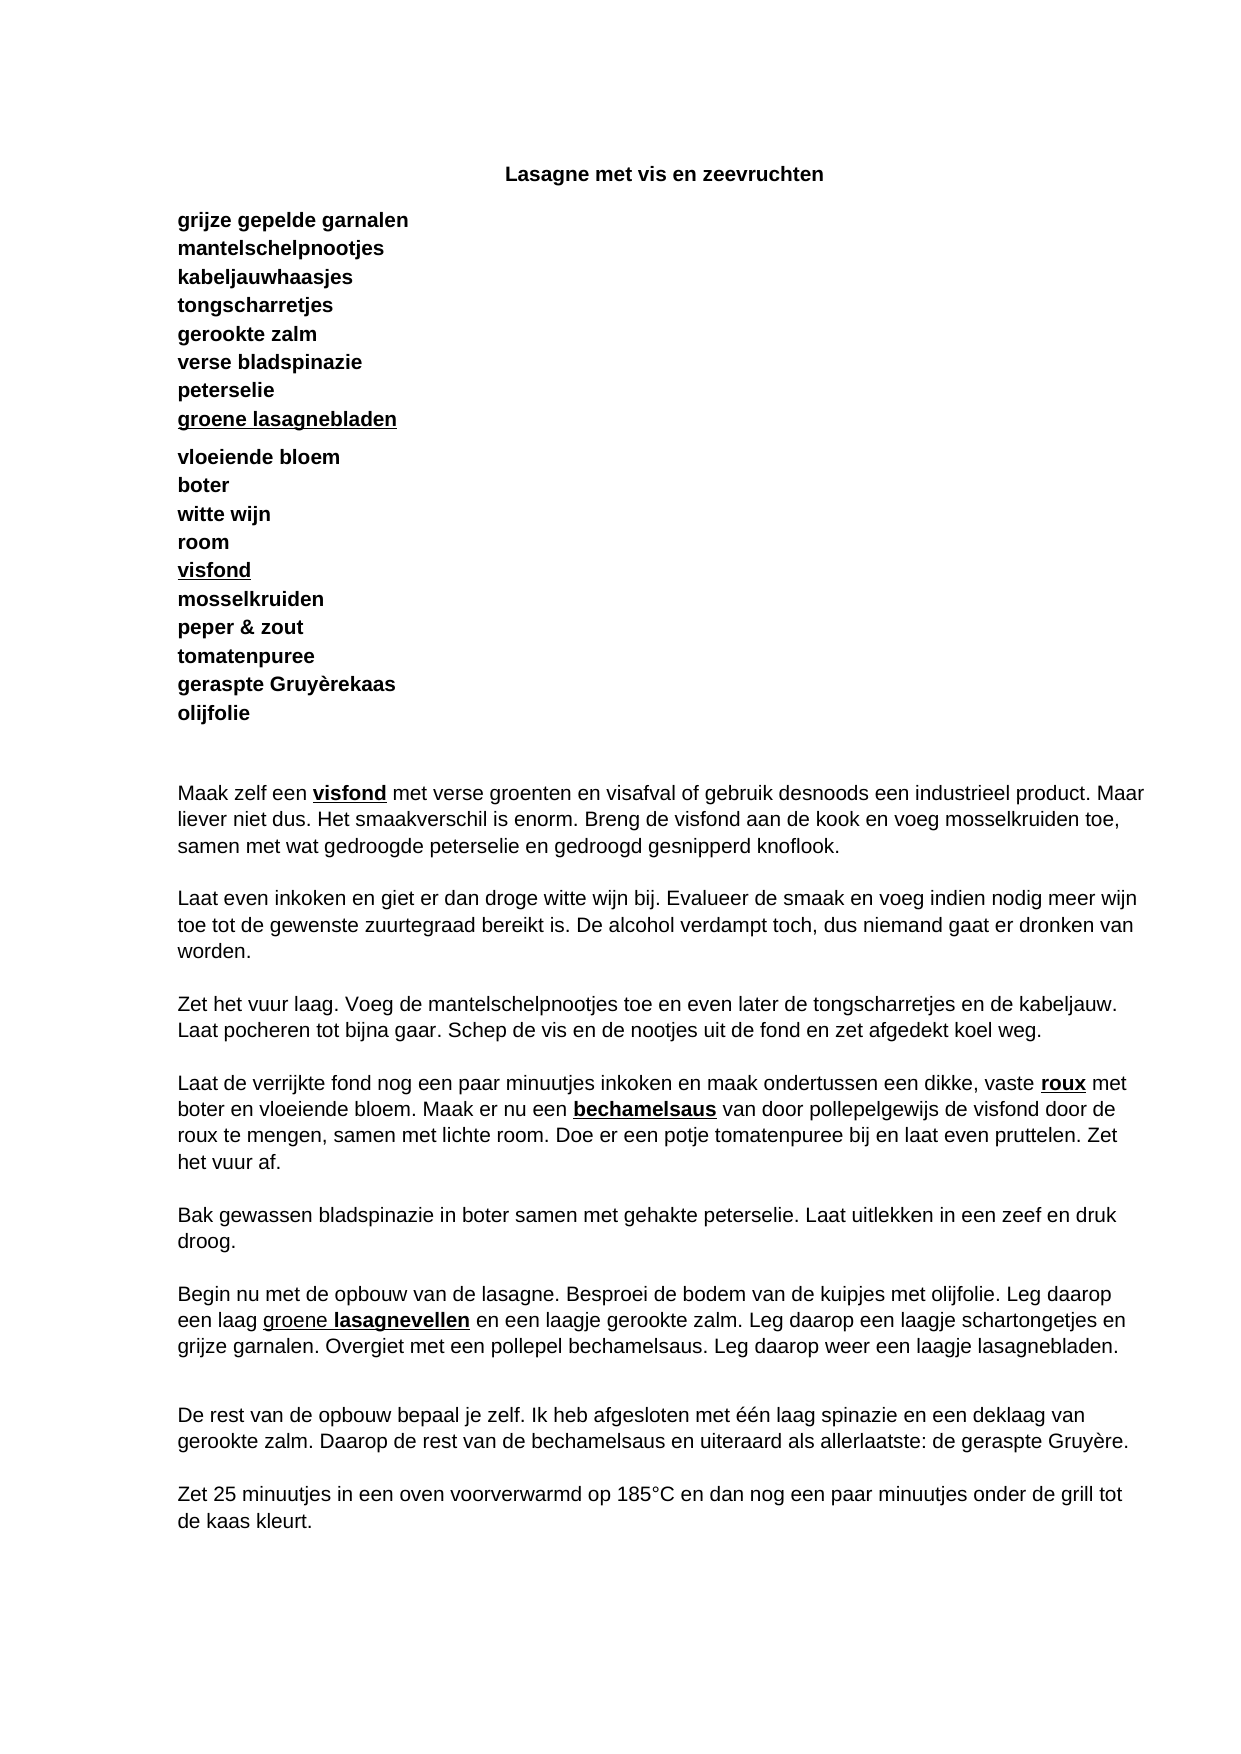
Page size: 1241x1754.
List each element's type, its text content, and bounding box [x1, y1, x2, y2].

text Bak gewassen bladspinazie in boter samen met gehakte peterselie. Laat uitlekken in een zeef en druk droog. [177, 1202, 1152, 1253]
text Maak zelf een visfond met verse groenten en visafval of gebruik desnoods een industrieel product. Maar liever niet dus. Het smaakverschil is enorm. Breng de visfond aan de kook en voeg mosselkruiden toe, samen met wat gedroogde peterselie en gedroogd gesnipperd knoflook. [177, 781, 1152, 857]
text Laat de verrijkte fond nog een paar minuutjes inkoken en maak ondertussen een dikke, vaste roux met boter en vloeiende bloem. Maak er nu een bechamelsaus van door pollepelgewijs de visfond door de roux te mengen, samen met lichte room. Doe er een potje tomatenpuree bij en laat even pruttelen. Zet het vuur af. [177, 1071, 1152, 1174]
text grijze gepelde garnalen mantelschelpnootjes kabeljauwhaasjes tongscharretjes gerookte zalm verse bladspinazie peterselie groene lasagnebladen [177, 208, 1152, 431]
text Laat even inkoken en giet er dan droge witte wijn bij. Evalueer de smaak en voeg indien nodig meer wijn toe tot de gewenste zuurtegraad bereikt is. De alcohol verdampt toch, dus niemand gaat er dronken van worden. [177, 886, 1152, 963]
text De rest van de opbouw bepaal je zelf. Ik heb afgesloten met één laag spinazie en een deklaag van gerookte zalm. Daarop de rest van de bechamelsaus en uiteraard als allerlaatste: de geraspte Gruyère. [177, 1403, 1152, 1453]
text Lasagne met vis en zeevruchten [177, 166, 1152, 186]
text vloeiende bloem boter witte wijn room visfond mosselkruiden peper & zout tomatenpuree geraspte Gruyèrekaas olijfolie [177, 444, 1152, 724]
text Begin nu met de opbouw van de lasagne. Besproei de bodem van de kuipjes met olijfolie. Leg daarop een laag groene lasagnevellen en een laagje gerookte zalm. Leg daarop een laagje schartongetjes en grijze garnalen. Overgiet met een pollepel bechamelsaus. Leg daarop weer een laagje lasagnebladen. [177, 1281, 1152, 1358]
text Zet 25 minuutjes in een oven voorverwarmd op 185°C en dan nog een paar minuutjes onder de grill tot de kaas kleurt. [177, 1482, 1152, 1532]
text Zet het vuur laag. Voeg de mantelschelpnootjes toe en even later de tongscharretjes en de kabeljauw. Laat pocheren tot bijna gaar. Schep de vis en de nootjes uit de fond en zet afgedekt koel weg. [177, 992, 1152, 1042]
